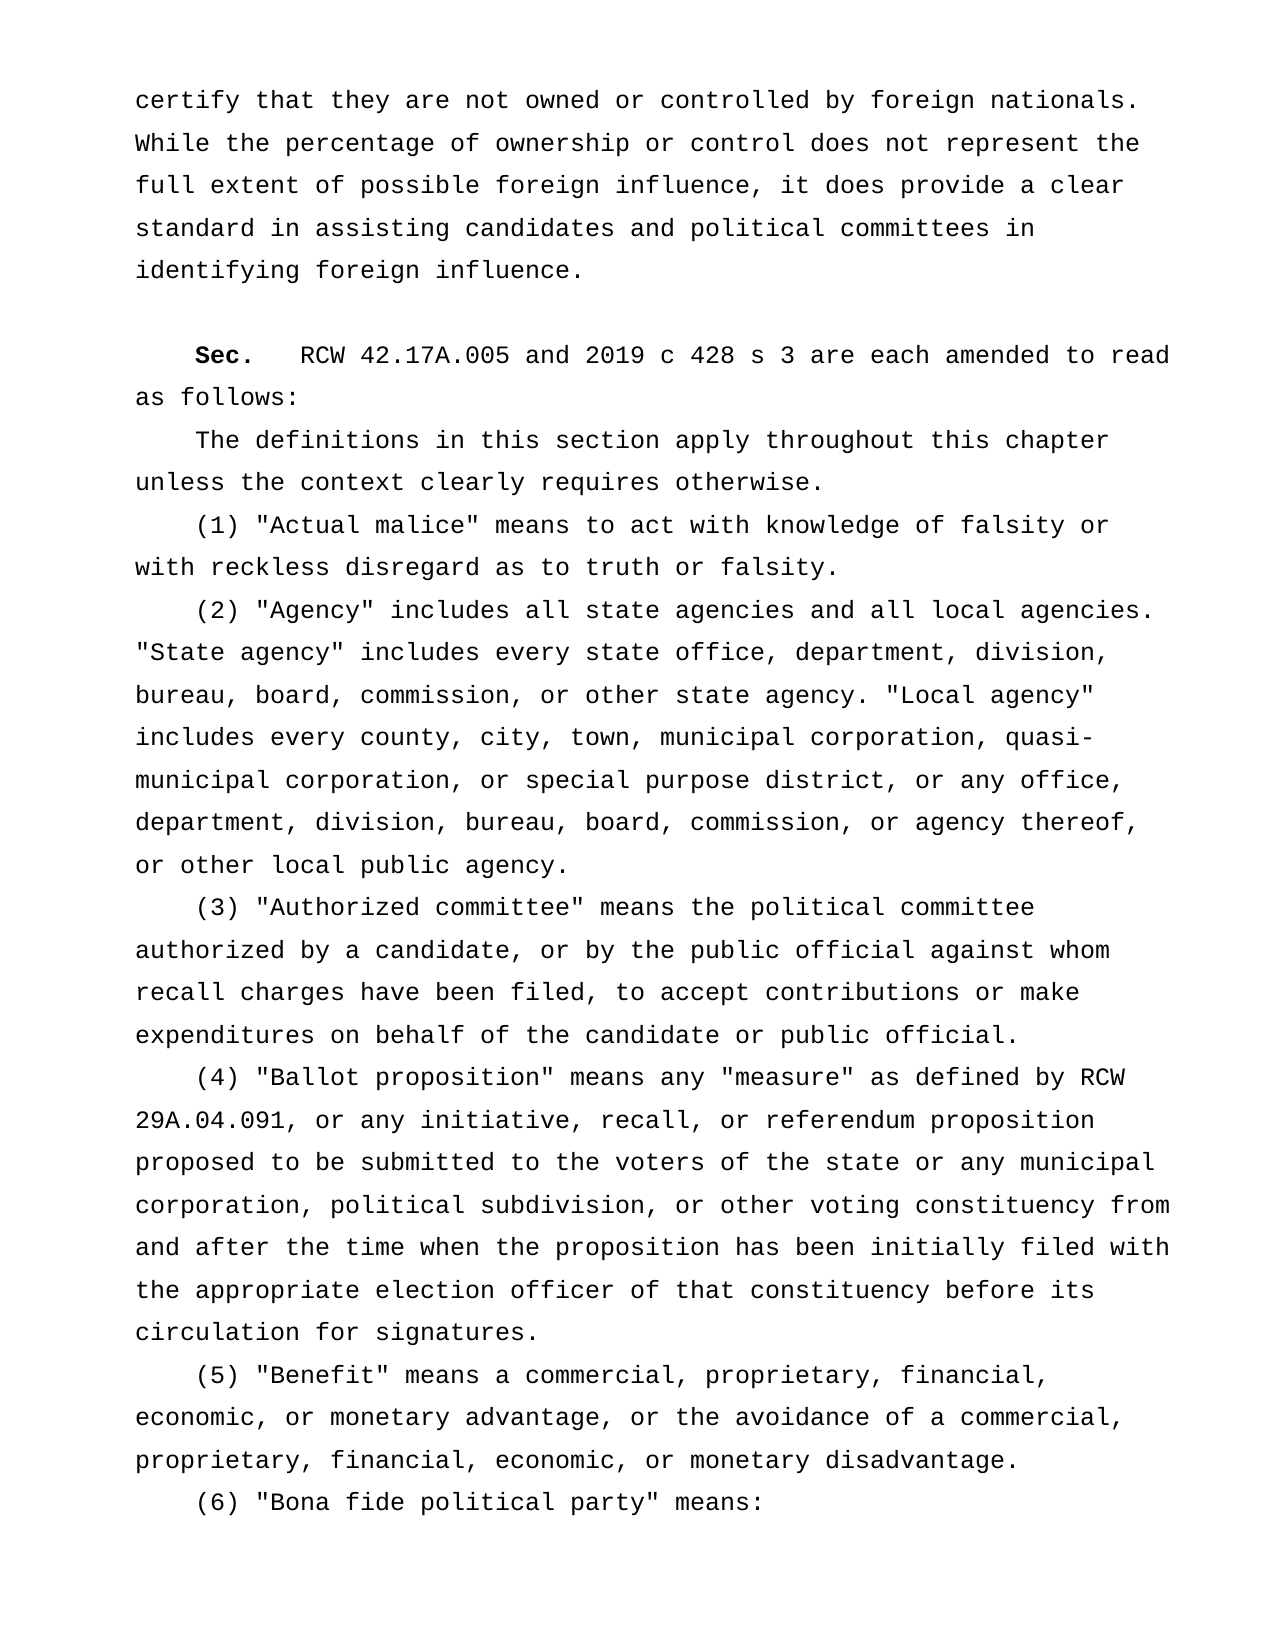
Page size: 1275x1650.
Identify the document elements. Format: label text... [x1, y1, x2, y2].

text (6) "Bona fide political party" means: [135, 1477, 1170, 1519]
text (4) "Ballot proposition" means any "measure" as defined by RCW 29A.04.091, or any initiative, recall, or referendum proposition proposed to be submitted to the voters of the state or any municipal corporation, political subdivision, or other voting constituency from and after the time when the proposition has been initially filed with the appropriate election officer of that constituency before its circulation for signatures. [135, 1052, 1170, 1349]
text (5) "Benefit" means a commercial, proprietary, financial, economic, or monetary advantage, or the avoidance of a commercial, proprietary, financial, economic, or monetary disadvantage. [135, 1349, 1170, 1477]
text (2) "Agency" includes all state agencies and all local agencies. "State agency" includes every state office, department, division, bureau, board, commission, or other state agency. "Local agency" includes every county, city, town, municipal corporation, quasi-municipal corporation, or special purpose district, or any office, department, division, bureau, board, commission, or agency thereof, or other local public agency. [135, 584, 1170, 882]
text (3) "Authorized committee" means the political committee authorized by a candidate, or by the public official against whom recall charges have been filed, to accept contributions or make expenditures on behalf of the candidate or public official. [135, 882, 1170, 1052]
text Sec. RCW 42.17A.005 and 2019 c 428 s 3 are each amended to read as follows: [135, 329, 1170, 414]
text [135, 75, 1170, 287]
text The definitions in this section apply throughout this chapter unless the context clearly requires otherwise. [135, 414, 1170, 499]
text (1) "Actual malice" means to act with knowledge of falsity or with reckless disregard as to truth or falsity. [135, 499, 1170, 584]
